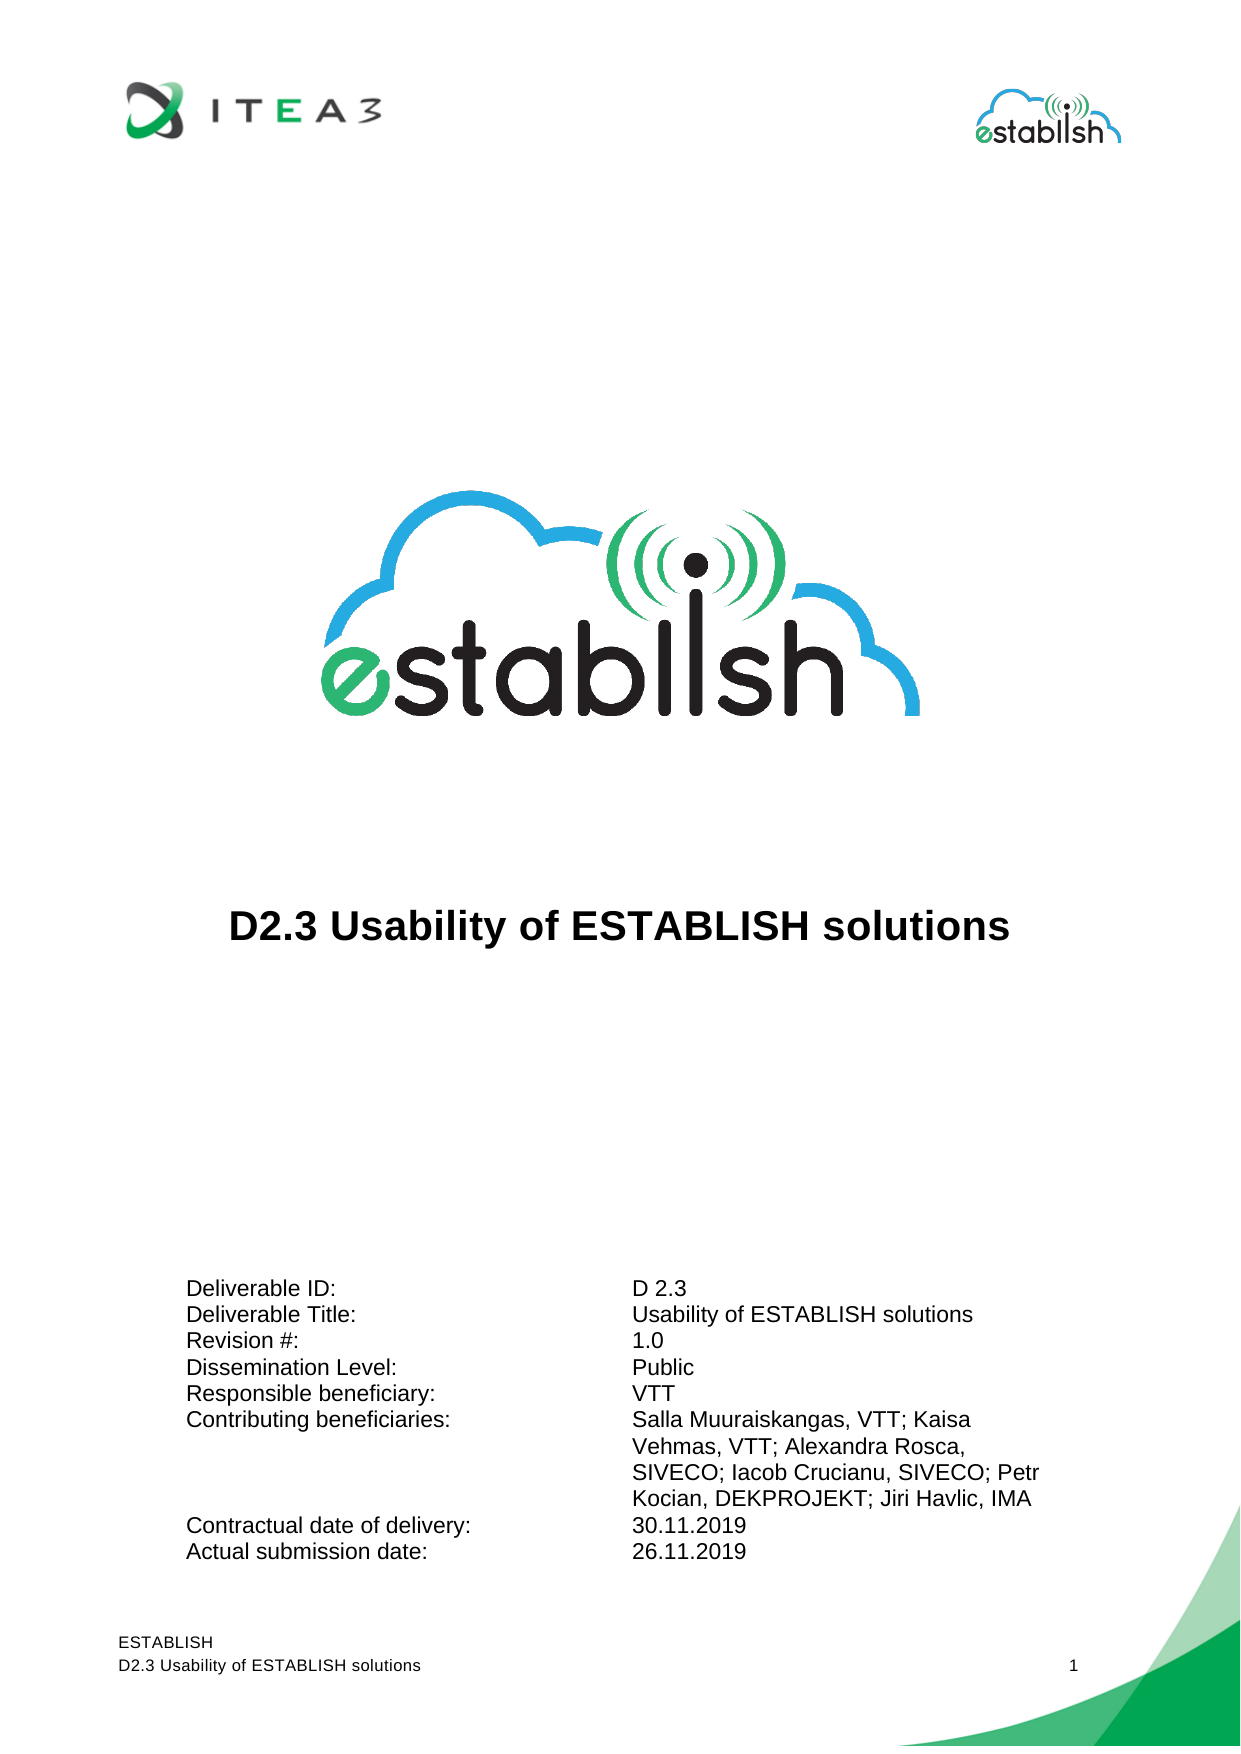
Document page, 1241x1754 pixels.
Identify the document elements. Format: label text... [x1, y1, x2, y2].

text D2.3 Usability of ESTABLISH solutions [118, 901, 1122, 949]
table_cell Responsible beneficiary: [175, 1380, 621, 1406]
table_cell Public [621, 1354, 1066, 1380]
picture [118, 73, 392, 145]
table_cell Contributing beneficiaries: [175, 1406, 621, 1512]
picture [974, 87, 1123, 145]
table_cell VTT [621, 1380, 1066, 1406]
table_header Deliverable ID: [175, 1275, 621, 1301]
table_header D 2.3 [621, 1275, 1066, 1301]
table_cell Contractual date of delivery: [175, 1512, 621, 1538]
picture [808, 1477, 1241, 1746]
table_cell Dissemination Level: [175, 1354, 621, 1380]
picture [314, 484, 926, 724]
table_cell Usability of ESTABLISH solutions [621, 1301, 1066, 1327]
table_cell Deliverable Title: [175, 1301, 621, 1327]
table_cell 26.11.2019 [621, 1538, 1066, 1564]
table_cell 1.0 [621, 1327, 1066, 1354]
table_cell Revision #: [175, 1327, 621, 1354]
table_cell Salla Muuraiskangas, VTT; Kaisa Vehmas, VTT; Alexandra Rosca, SIVECO; Iacob Crucianu, SIVECO; Petr Kocian, DEKPROJEKT; Jiri Havlic, IMA [621, 1406, 1066, 1512]
table_cell 30.11.2019 [621, 1512, 1066, 1538]
table_cell Actual submission date: [175, 1538, 621, 1564]
